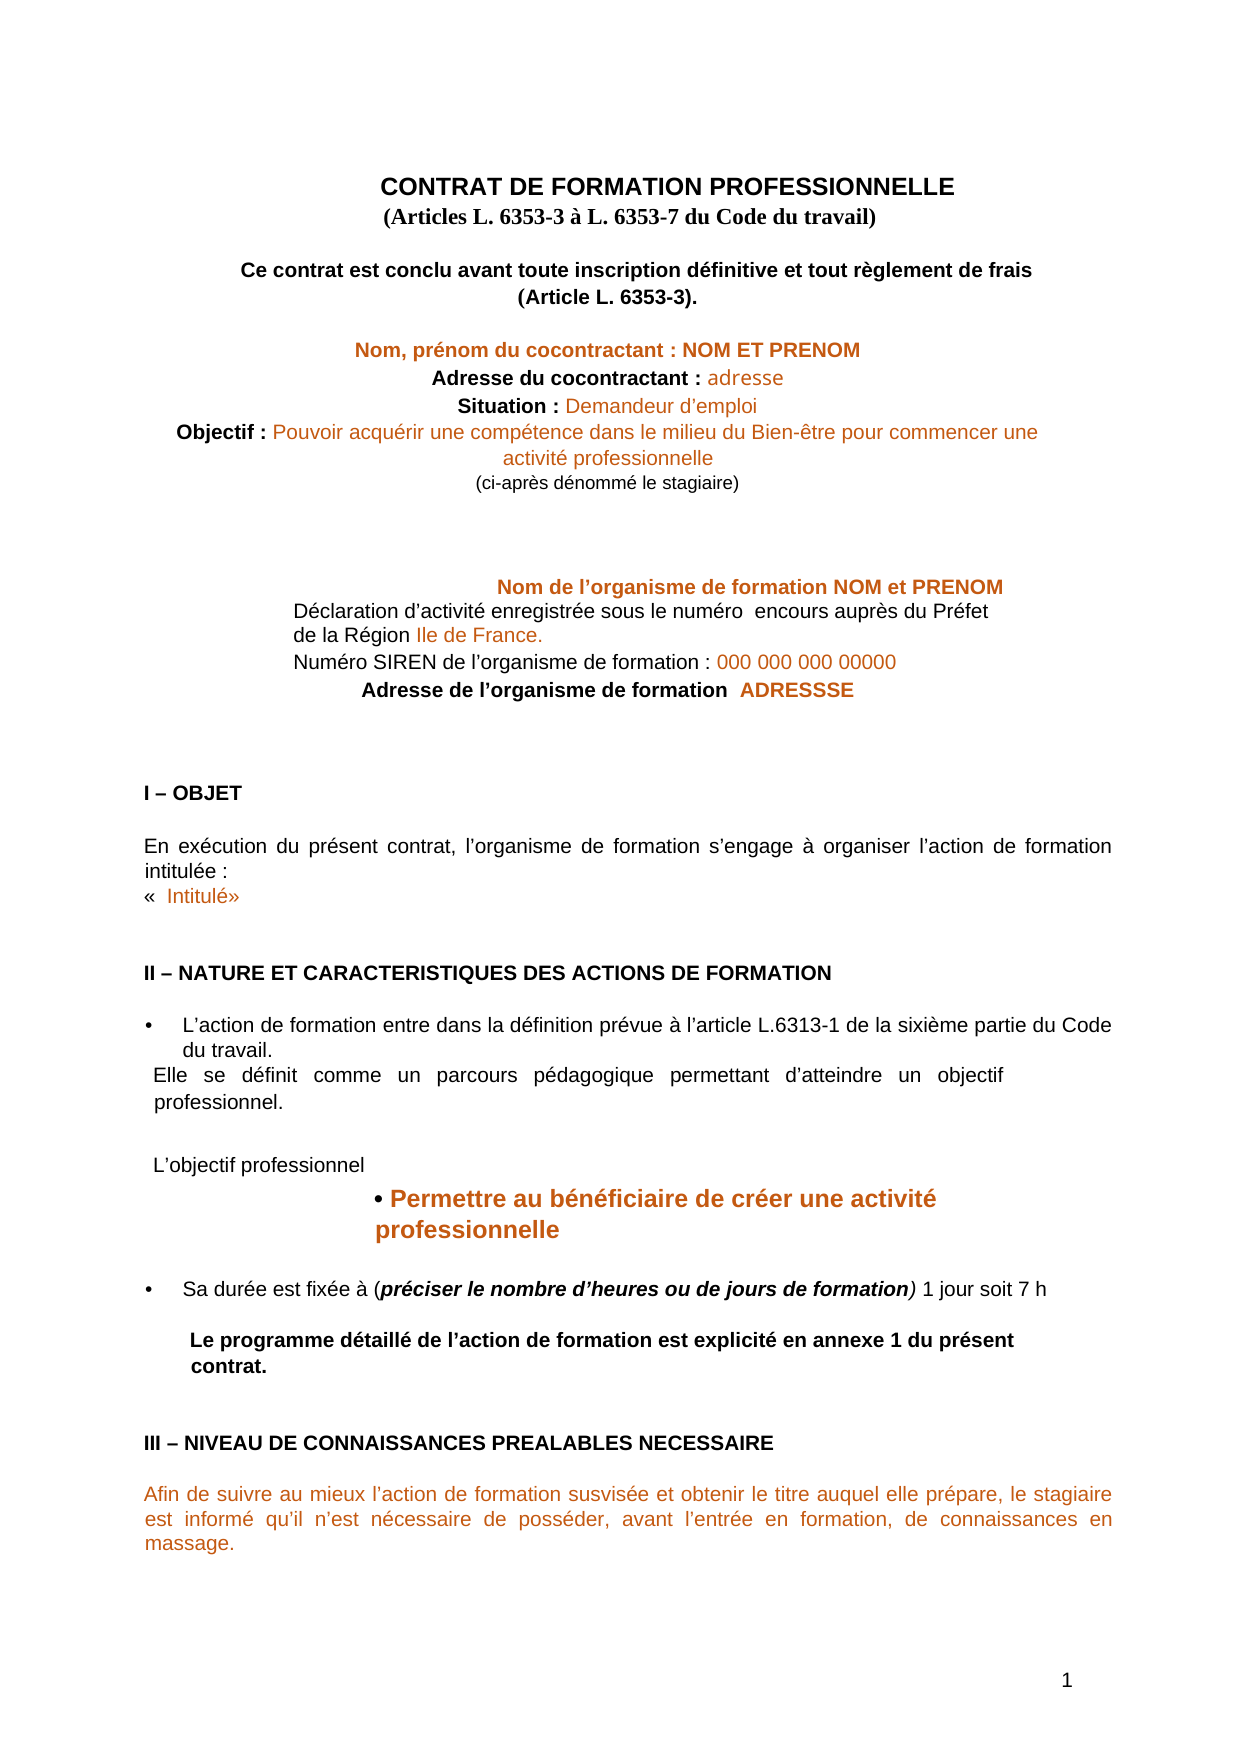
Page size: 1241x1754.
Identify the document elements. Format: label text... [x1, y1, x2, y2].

text Nom, prénom du cocontractant : NOM ET PRENOM [145, 338, 1070, 362]
text Afin de suivre au mieux l’action de formation susvisée et obtenir le titre auquel elle prépare, le stagiaire est informé qu’il n’est nécessaire de posséder, avant l’entrée en formation, de connaissances en massage. [143, 1482, 1114, 1555]
text Nom de l’organisme de formation NOM et PRENOM Déclaration d’activité enregistrée sous le numéro encours auprès du Préfet de la Région Ile de France. [293, 574, 1004, 646]
subtitle • Permettre au bénéficiaire de créer une activité professionnelle [374, 1184, 1070, 1244]
text Numéro SIREN de l’organisme de formation : 000 000 000 00000 [293, 650, 1114, 674]
text (ci-après dénommé le stagiaire) [145, 472, 1069, 493]
list Sa durée est fixée à (préciser le nombre d’heures ou de jours de formation) 1 jour soit 7 h [145, 1276, 1114, 1300]
text (Articles L. 6353-3 à L. 6353-7 du Code du travail) [145, 203, 1114, 229]
subtitle CONTRAT DE FORMATION PROFESSIONNELLE [375, 172, 1114, 201]
text Le programme détaillé de l’action de formation est explicité en annexe 1 du présent contrat. [189, 1328, 1095, 1377]
text L’objectif professionnel [153, 1153, 1048, 1177]
text (Article L. 6353-3). [145, 283, 1070, 310]
text Adresse du cocontractant : adresse [145, 363, 1070, 392]
subtitle I – OBJET [143, 781, 1095, 805]
text Situation : Demandeur d’emploi [145, 394, 1070, 418]
subtitle III – NIVEAU DE CONNAISSANCES PREALABLES NECESSAIRE [143, 1431, 1095, 1454]
list L’action de formation entre dans la définition prévue à l’article L.6313-1 de la sixième partie du Code du travail. [145, 1013, 1114, 1062]
text « Intitulé» [143, 883, 1114, 907]
subtitle II – NATURE ET CARACTERISTIQUES DES ACTIONS DE FORMATION [143, 960, 1095, 984]
text Adresse de l’organisme de formation ADRESSSE [145, 678, 1070, 702]
text Objectif : Pouvoir acquérir une compétence dans le milieu du Bien-être pour commencer une activité professionnelle [145, 420, 1070, 470]
subtitle Ce contrat est conclu avant toute inscription définitive et tout règlement de frais [240, 258, 1095, 282]
text Elle se définit comme un parcours pédagogique permettant d’atteindre un objectif professionnel. [153, 1063, 1004, 1114]
text En exécution du présent contrat, l’organisme de formation s’engage à organiser l’action de formation intitulée : [143, 834, 1114, 882]
